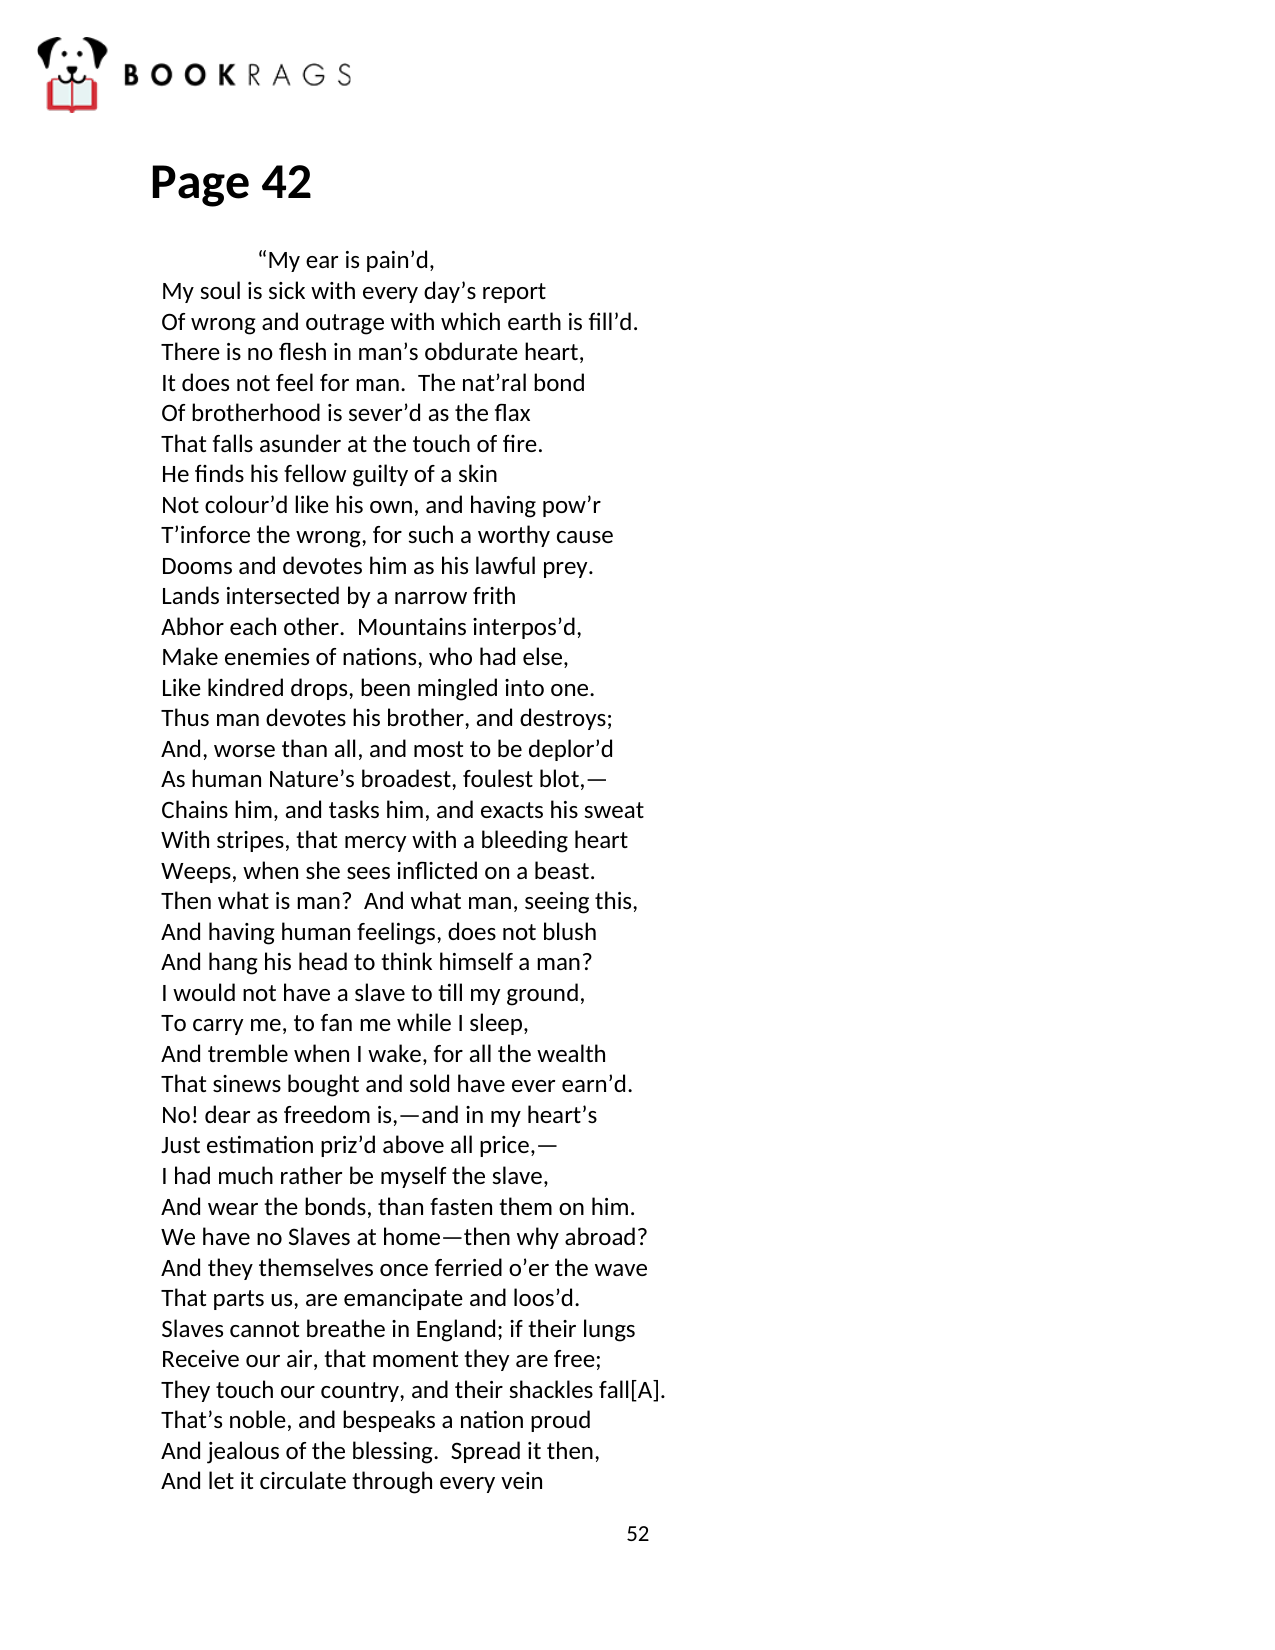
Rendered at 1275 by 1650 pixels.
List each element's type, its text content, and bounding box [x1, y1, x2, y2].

text Page 42 [150, 150, 1125, 211]
picture [37, 37, 351, 113]
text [150, 244, 1125, 1496]
